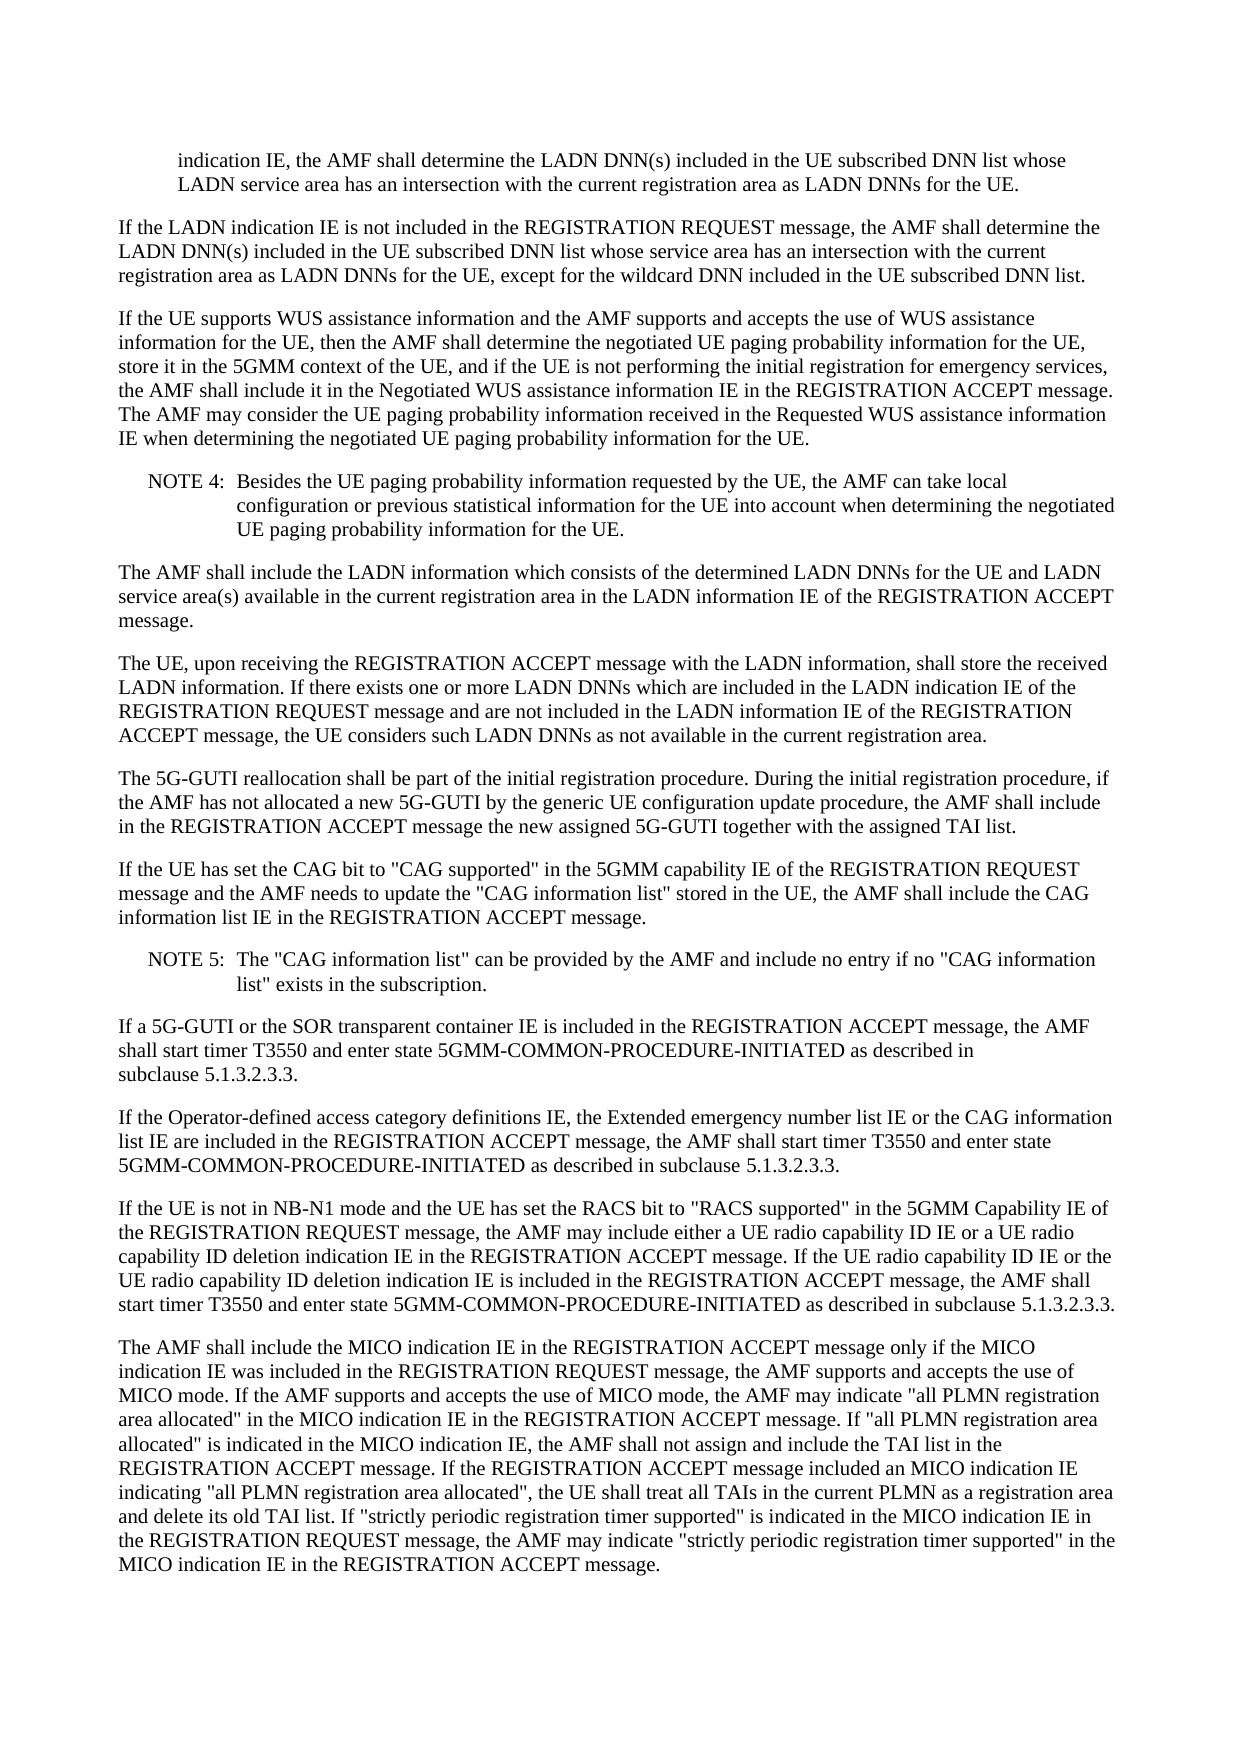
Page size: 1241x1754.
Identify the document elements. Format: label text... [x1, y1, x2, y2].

text If the UE has set the CAG bit to "CAG supported" in the 5GMM capability IE of the REGISTRATION REQUEST message and the AMF needs to update the "CAG information list" stored in the UE, the AMF shall include the CAG information list IE in the REGISTRATION ACCEPT message. [118, 856, 1122, 929]
text The UE, upon receiving the REGISTRATION ACCEPT message with the LADN information, shall store the received LADN information. If there exists one or more LADN DNNs which are included in the LADN indication IE of the REGISTRATION REQUEST message and are not included in the LADN information IE of the REGISTRATION ACCEPT message, the UE considers such LADN DNNs as not available in the current registration area. [118, 651, 1122, 747]
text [148, 148, 1122, 196]
text NOTE 5: The "CAG information list" can be provided by the AMF and include no entry if no "CAG information list" exists in the subscription. [148, 947, 1122, 996]
text The AMF shall include the MICO indication IE in the REGISTRATION ACCEPT message only if the MICO indication IE was included in the REGISTRATION REQUEST message, the AMF supports and accepts the use of MICO mode. If the AMF supports and accepts the use of MICO mode, the AMF may indicate "all PLMN registration area allocated" in the MICO indication IE in the REGISTRATION ACCEPT message. If "all PLMN registration area allocated" is indicated in the MICO indication IE, the AMF shall not assign and include the TAI list in the REGISTRATION ACCEPT message. If the REGISTRATION ACCEPT message included an MICO indication IE indicating "all PLMN registration area allocated", the UE shall treat all TAIs in the current PLMN as a registration area and delete its old TAI list. If "strictly periodic registration timer supported" is indicated in the MICO indication IE in the REGISTRATION REQUEST message, the AMF may indicate "strictly periodic registration timer supported" in the MICO indication IE in the REGISTRATION ACCEPT message. [118, 1335, 1122, 1576]
text The AMF shall include the LADN information which consists of the determined LADN DNNs for the UE and LADN service area(s) available in the current registration area in the LADN information IE of the REGISTRATION ACCEPT message. [118, 559, 1122, 632]
text The 5G-GUTI reallocation shall be part of the initial registration procedure. During the initial registration procedure, if the AMF has not allocated a new 5G-GUTI by the generic UE configuration update procedure, the AMF shall include in the REGISTRATION ACCEPT message the new assigned 5G-GUTI together with the assigned TAI list. [118, 766, 1122, 838]
text NOTE 4: Besides the UE paging probability information requested by the UE, the AMF can take local configuration or previous statistical information for the UE into account when determining the negotiated UE paging probability information for the UE. [148, 469, 1122, 541]
text If the UE supports WUS assistance information and the AMF supports and accepts the use of WUS assistance information for the UE, then the AMF shall determine the negotiated UE paging probability information for the UE, store it in the 5GMM context of the UE, and if the UE is not performing the initial registration for emergency services, the AMF shall include it in the Negotiated WUS assistance information IE in the REGISTRATION ACCEPT message. The AMF may consider the UE paging probability information received in the Requested WUS assistance information IE when determining the negotiated UE paging probability information for the UE. [118, 306, 1122, 450]
text If the Operator-defined access category definitions IE, the Extended emergency number list IE or the CAG information list IE are included in the REGISTRATION ACCEPT message, the AMF shall start timer T3550 and enter state 5GMM-COMMON-PROCEDURE-INITIATED as described in subclause 5.1.3.2.3.3. [118, 1105, 1122, 1177]
text If the UE is not in NB-N1 mode and the UE has set the RACS bit to "RACS supported" in the 5GMM Capability IE of the REGISTRATION REQUEST message, the AMF may include either a UE radio capability ID IE or a UE radio capability ID deletion indication IE in the REGISTRATION ACCEPT message. If the UE radio capability ID IE or the UE radio capability ID deletion indication IE is included in the REGISTRATION ACCEPT message, the AMF shall start timer T3550 and enter state 5GMM-COMMON-PROCEDURE-INITIATED as described in subclause 5.1.3.2.3.3. [118, 1196, 1122, 1316]
text If a 5G-GUTI or the SOR transparent container IE is included in the REGISTRATION ACCEPT message, the AMF shall start timer T3550 and enter state 5GMM-COMMON-PROCEDURE-INITIATED as described in subclause 5.1.3.2.3.3. [118, 1014, 1122, 1086]
text If the LADN indication IE is not included in the REGISTRATION REQUEST message, the AMF shall determine the LADN DNN(s) included in the UE subscribed DNN list whose service area has an intersection with the current registration area as LADN DNNs for the UE, except for the wildcard DNN included in the UE subscribed DNN list. [118, 214, 1122, 287]
